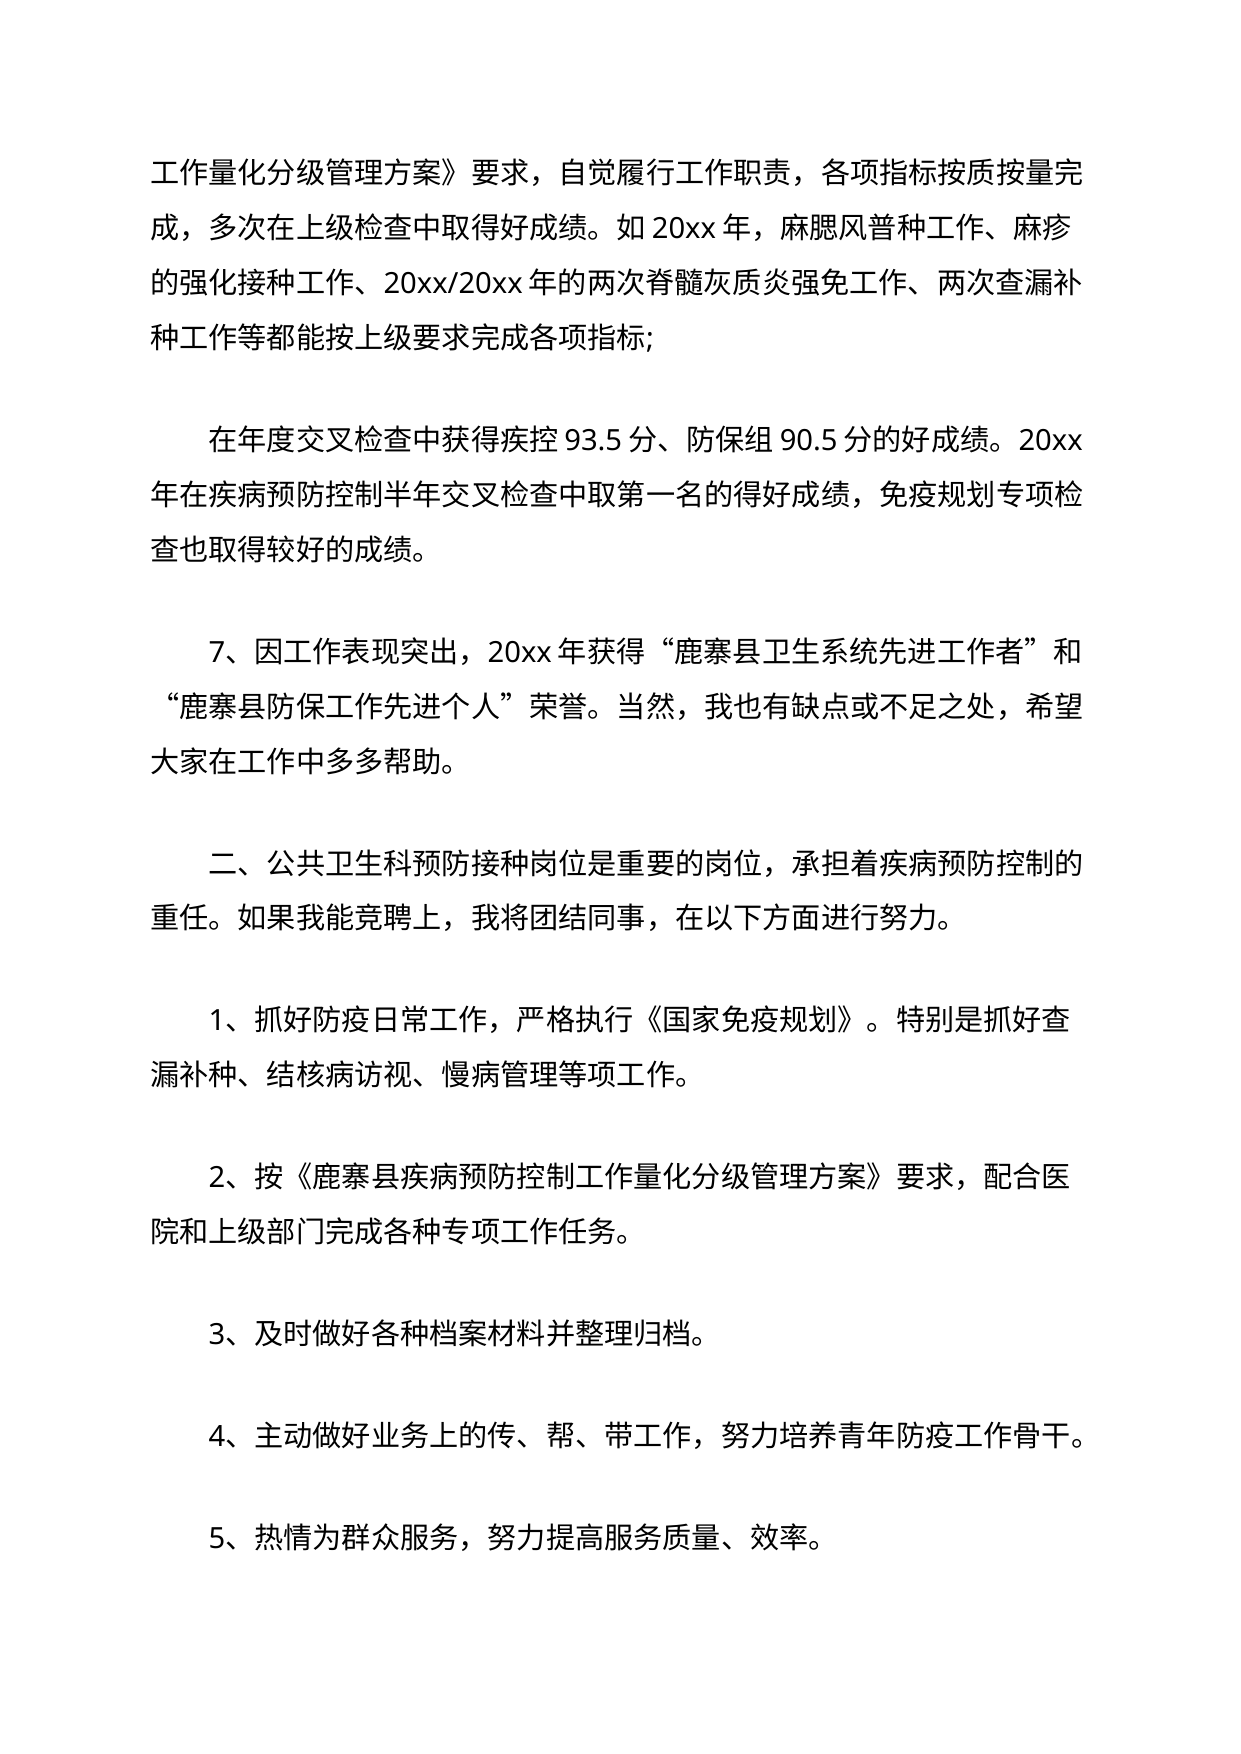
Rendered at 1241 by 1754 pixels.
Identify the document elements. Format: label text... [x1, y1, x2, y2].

text 在年度交叉检查中获得疾控93.5分、防保组90.5分的好成绩。20xx年在疾病预防控制半年交叉检查中取第一名的得好成绩，免疫规划专项检查也取得较好的成绩。 [150, 417, 1090, 569]
text 2、按《鹿寨县疾病预防控制工作量化分级管理方案》要求，配合医院和上级部门完成各种专项工作任务。 [150, 1154, 1090, 1251]
text 5、热情为群众服务，努力提高服务质量、效率。 [150, 1514, 1090, 1557]
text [150, 150, 1090, 357]
text 1、抓好防疫日常工作，严格执行《国家免疫规划》。特别是抓好查漏补种、结核病访视、慢病管理等项工作。 [150, 997, 1090, 1094]
text 4、主动做好业务上的传、帮、带工作，努力培养青年防疫工作骨干。 [150, 1412, 1090, 1455]
text 二、公共卫生科预防接种岗位是重要的岗位，承担着疾病预防控制的重任。如果我能竞聘上，我将团结同事，在以下方面进行努力。 [150, 840, 1090, 937]
text 7、因工作表现突出，20xx年获得“鹿寨县卫生系统先进工作者”和“鹿寨县防保工作先进个人”荣誉。当然，我也有缺点或不足之处，希望大家在工作中多多帮助。 [150, 628, 1090, 781]
text 3、及时做好各种档案材料并整理归档。 [150, 1310, 1090, 1353]
